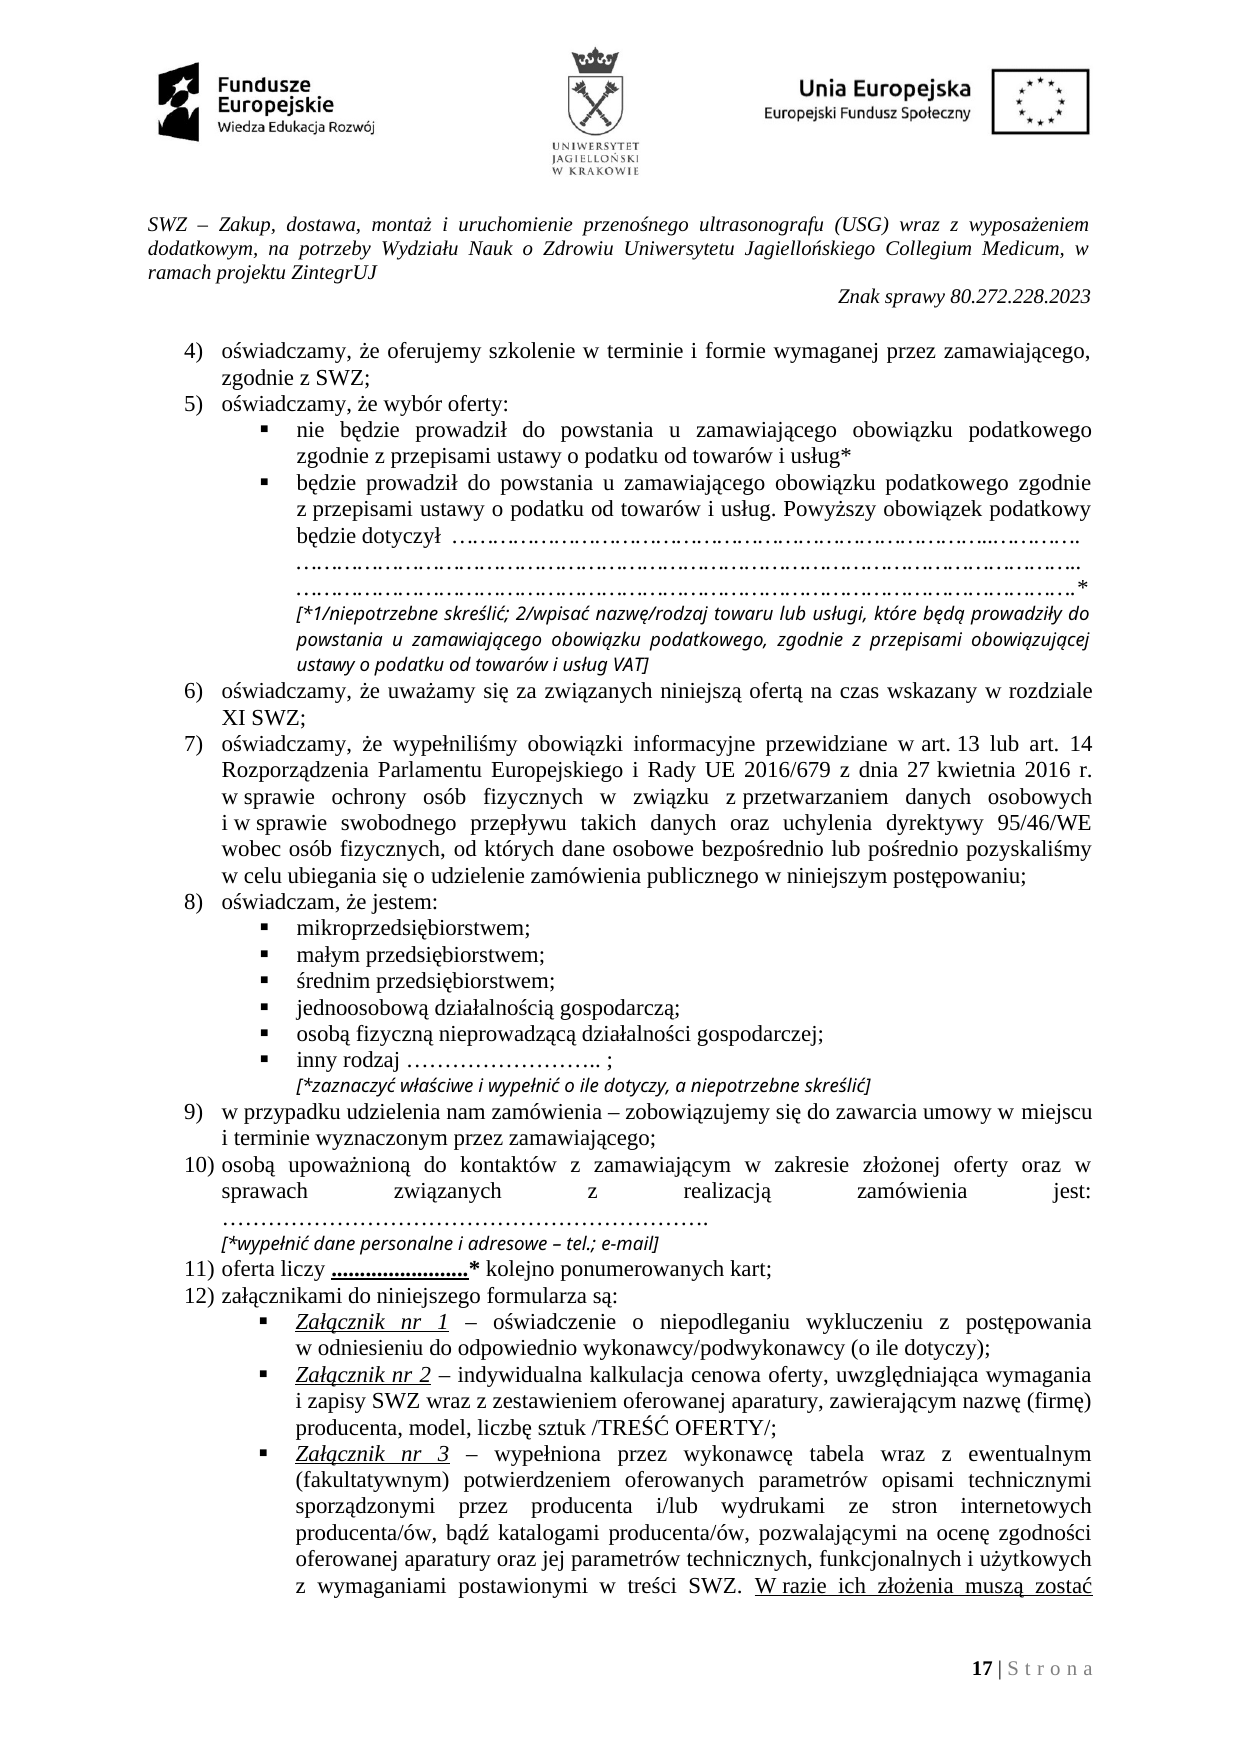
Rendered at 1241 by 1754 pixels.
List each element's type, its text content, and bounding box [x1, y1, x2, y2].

list Załącznik nr 2 – indywidualna kalkulacja cenowa oferty, uwzględniająca wymagania i zapisy SWZ wraz z zestawieniem oferowanej aparatury, zawierającym nazwę (firmę) producenta, model, liczbę sztuk /TREŚĆ OFERTY/; [258, 1361, 1093, 1440]
list jednoosobową działalnością gospodarczą; [259, 993, 1093, 1020]
list w przypadku udzielenia nam zamówienia – zobowiązujemy się do zawarcia umowy w miejscu i terminie wyznaczonym przez zamawiającego; [184, 1098, 1093, 1151]
list inny rodzaj …………………….. ; [259, 1046, 1093, 1073]
list załącznikami do niniejszego formularza są: [184, 1282, 1093, 1308]
list [*zaznaczyć właściwe i wypełnić o ile dotyczy, a niepotrzebne skreślić] [296, 1073, 1093, 1098]
list osobą upoważnioną do kontaktów z zamawiającym w zakresie złożonej oferty oraz w sprawach związanych z realizacją zamówienia jest: ………………………………………………………. [184, 1151, 1093, 1230]
list będzie prowadził do powstania u zamawiającego obowiązku podatkowego zgodnie z przepisami ustawy o podatku od towarów i usług. Powyższy obowiązek podatkowy będzie dotyczył ……………………………………………………………………..…………. [259, 469, 1093, 548]
list oświadczamy, że oferujemy szkolenie w terminie i formie wymaganej przez zamawiającego, zgodnie z SWZ; [184, 337, 1093, 390]
list średnim przedsiębiorstwem; [259, 967, 1093, 993]
list mikroprzedsiębiorstwem; [259, 914, 1093, 941]
list oświadczamy, że wypełniliśmy obowiązki informacyjne przewidziane w art. 13 lub art. 14 Rozporządzenia Parlamentu Europejskiego i Rady UE 2016/679 z dnia 27 kwietnia 2016 r. w sprawie ochrony osób fizycznych w związku z przetwarzaniem danych osobowych i w sprawie swobodnego przepływu takich danych oraz uchylenia dyrektywy 95/46/WE wobec osób fizycznych, od których dane osobowe bezpośrednio lub pośrednio pozyskaliśmy w celu ubiegania się o udzielenie zamówienia publicznego w niniejszym postępowaniu; [184, 730, 1093, 888]
text [*1/niepotrzebne skreślić; 2/wpisać nazwę/rodzaj towaru lub usługi, które będą prowadziły do powstania u zamawiającego obowiązku podatkowego, zgodnie z przepisami obowiązującej ustawy o podatku od towarów i usług VAT] [296, 601, 1093, 677]
list [*wypełnić dane personalne i adresowe – tel.; e-mail] [221, 1230, 1093, 1255]
list nie będzie prowadził do powstania u zamawiającego obowiązku podatkowego zgodnie z przepisami ustawy o podatku od towarów i usług* [259, 416, 1093, 469]
text …………………………………………………………………………………………………….. [296, 548, 1093, 574]
list osobą fizyczną nieprowadzącą działalności gospodarczej; [259, 1020, 1093, 1046]
picture [147, 60, 412, 146]
picture [549, 44, 641, 177]
list oświadczam, że jestem: [184, 888, 1093, 914]
list oferta liczy ........................* kolejno ponumerowanych kart; [184, 1255, 1093, 1282]
list Załącznik nr 1 – oświadczenie o niepodleganiu wykluczeniu z postępowania w odniesieniu do odpowiednio wykonawcy/podwykonawcy (o ile dotyczy); [258, 1308, 1093, 1361]
picture [756, 53, 1096, 147]
list małym przedsiębiorstwem; [259, 941, 1093, 967]
list oświadczamy, że uważamy się za związanych niniejszą ofertą na czas wskazany w rozdziale XI SWZ; [184, 677, 1093, 730]
list oświadczamy, że wybór oferty: [184, 390, 1093, 416]
text …………………………………………………………………………………………………….* [296, 574, 1093, 601]
